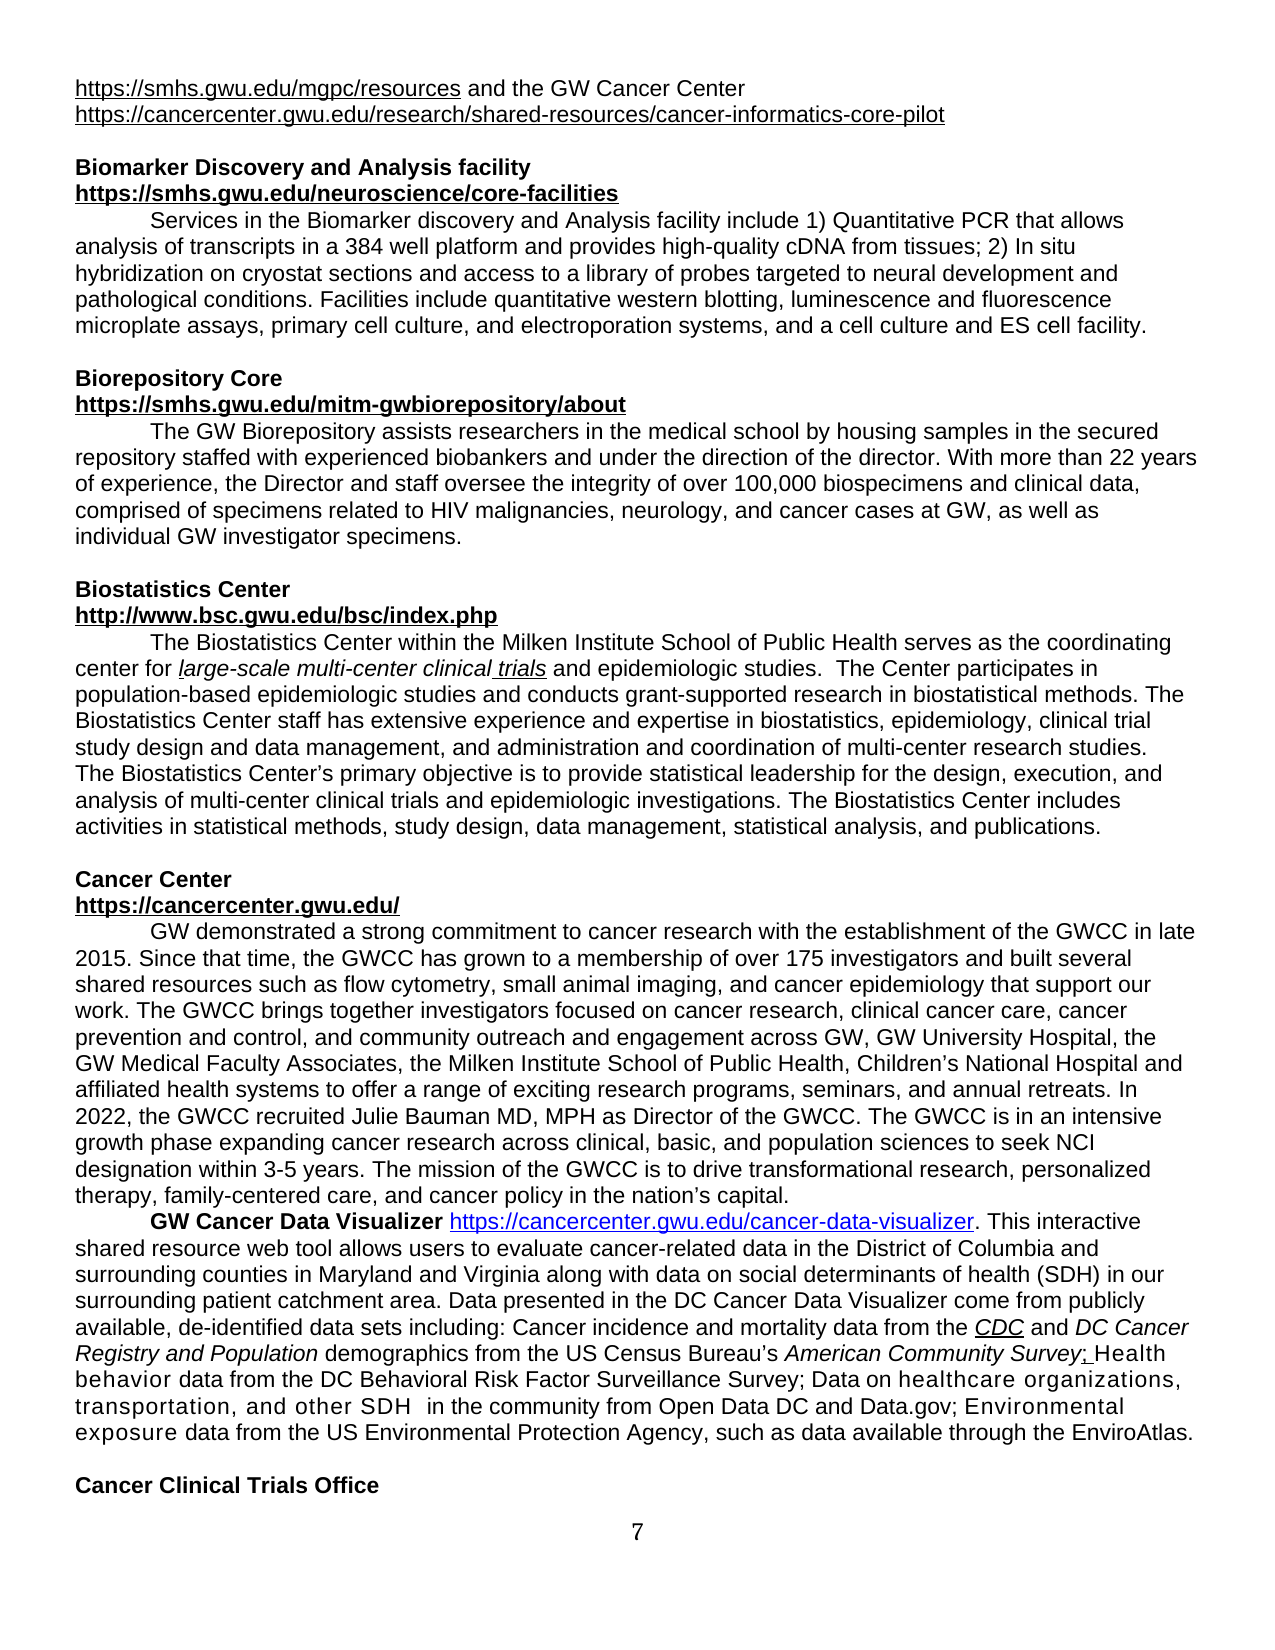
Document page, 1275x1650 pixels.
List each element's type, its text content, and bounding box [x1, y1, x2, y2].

text The Biostatistics Center’s primary objective is to provide statistical leadership for the design, execution, and analysis of multi-center clinical trials and epidemiologic investigations. The Biostatistics Center includes activities in statistical methods, study design, data management, statistical analysis, and publications. [75, 760, 1200, 839]
text https://smhs.gwu.edu/mitm-gwbiorepository/about [75, 391, 1200, 418]
text Biostatistics Center [75, 576, 1200, 602]
text GW demonstrated a strong commitment to cancer research with the establishment of the GWCC in late 2015. Since that time, the GWCC has grown to a membership of over 175 investigators and built several shared resources such as flow cytometry, small animal imaging, and cancer epidemiology that support our work. The GWCC brings together investigators focused on cancer research, clinical cancer care, cancer prevention and control, and community outreach and engagement across GW, GW University Hospital, the GW Medical Faculty Associates, the Milken Institute School of Public Health, Children’s National Hospital and affiliated health systems to offer a range of exciting research programs, seminars, and annual retreats. In 2022, the GWCC recruited Julie Bauman MD, MPH as Director of the GWCC. The GWCC is in an intensive growth phase expanding cancer research across clinical, basic, and population sciences to seek NCI designation within 3-5 years. The mission of the GWCC is to drive transformational research, personalized therapy, family-centered care, and cancer policy in the nation’s capital. [75, 918, 1200, 1208]
text Biomarker Discovery and Analysis facility [75, 154, 1200, 180]
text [75, 75, 1200, 128]
text https://smhs.gwu.edu/neuroscience/core-facilities [75, 180, 1200, 207]
text The Biostatistics Center within the Milken Institute School of Public Health serves as the coordinating center for large-scale multi-center clinical trials and epidemiologic studies. The Center participates in population-based epidemiologic studies and conducts grant-supported research in biostatistical methods. The Biostatistics Center staff has extensive experience and expertise in biostatistics, epidemiology, clinical trial study design and data management, and administration and coordination of multi-center research studies. [75, 628, 1200, 760]
text Biorepository Core [75, 365, 1200, 391]
text Services in the Biomarker discovery and Analysis facility include 1) Quantitative PCR that allows analysis of transcripts in a 384 well platform and provides high-quality cDNA from tissues; 2) In situ hybridization on cryostat sections and access to a library of probes targeted to neural development and pathological conditions. Facilities include quantitative western blotting, luminescence and fluorescence microplate assays, primary cell culture, and electroporation systems, and a cell culture and ES cell facility. [75, 207, 1200, 338]
text https://cancercenter.gwu.edu/ [75, 892, 1200, 918]
text GW Cancer Data Visualizer https://cancercenter.gwu.edu/cancer-data-visualizer. This interactive shared resource web tool allows users to evaluate cancer-related data in the District of Columbia and surrounding counties in Maryland and Virginia along with data on social determinants of health (SDH) in our surrounding patient catchment area. Data presented in the DC Cancer Data Visualizer come from publicly available, de-identified data sets including: Cancer incidence and mortality data from the CDC and DC Cancer Registry and Population demographics from the US Census Bureau’s American Community Survey; Health behavior data from the DC Behavioral Risk Factor Surveillance Survey; Data on healthcare organizations, transportation, and other SDH in the community from Open Data DC and Data.gov; Environmental exposure data from the US Environmental Protection Agency, such as data available through the EnviroAtlas. [75, 1208, 1200, 1445]
text Cancer Center [75, 866, 1200, 892]
text The GW Biorepository assists researchers in the medical school by housing samples in the secured repository staffed with experienced biobankers and under the direction of the director. With more than 22 years of experience, the Director and staff oversee the integrity of over 100,000 biospecimens and clinical data, comprised of specimens related to HIV malignancies, neurology, and cancer cases at GW, as well as individual GW investigator specimens. [75, 418, 1200, 549]
text Cancer Clinical Trials Office [75, 1472, 1200, 1498]
text http://www.bsc.gwu.edu/bsc/index.php [75, 602, 1200, 628]
